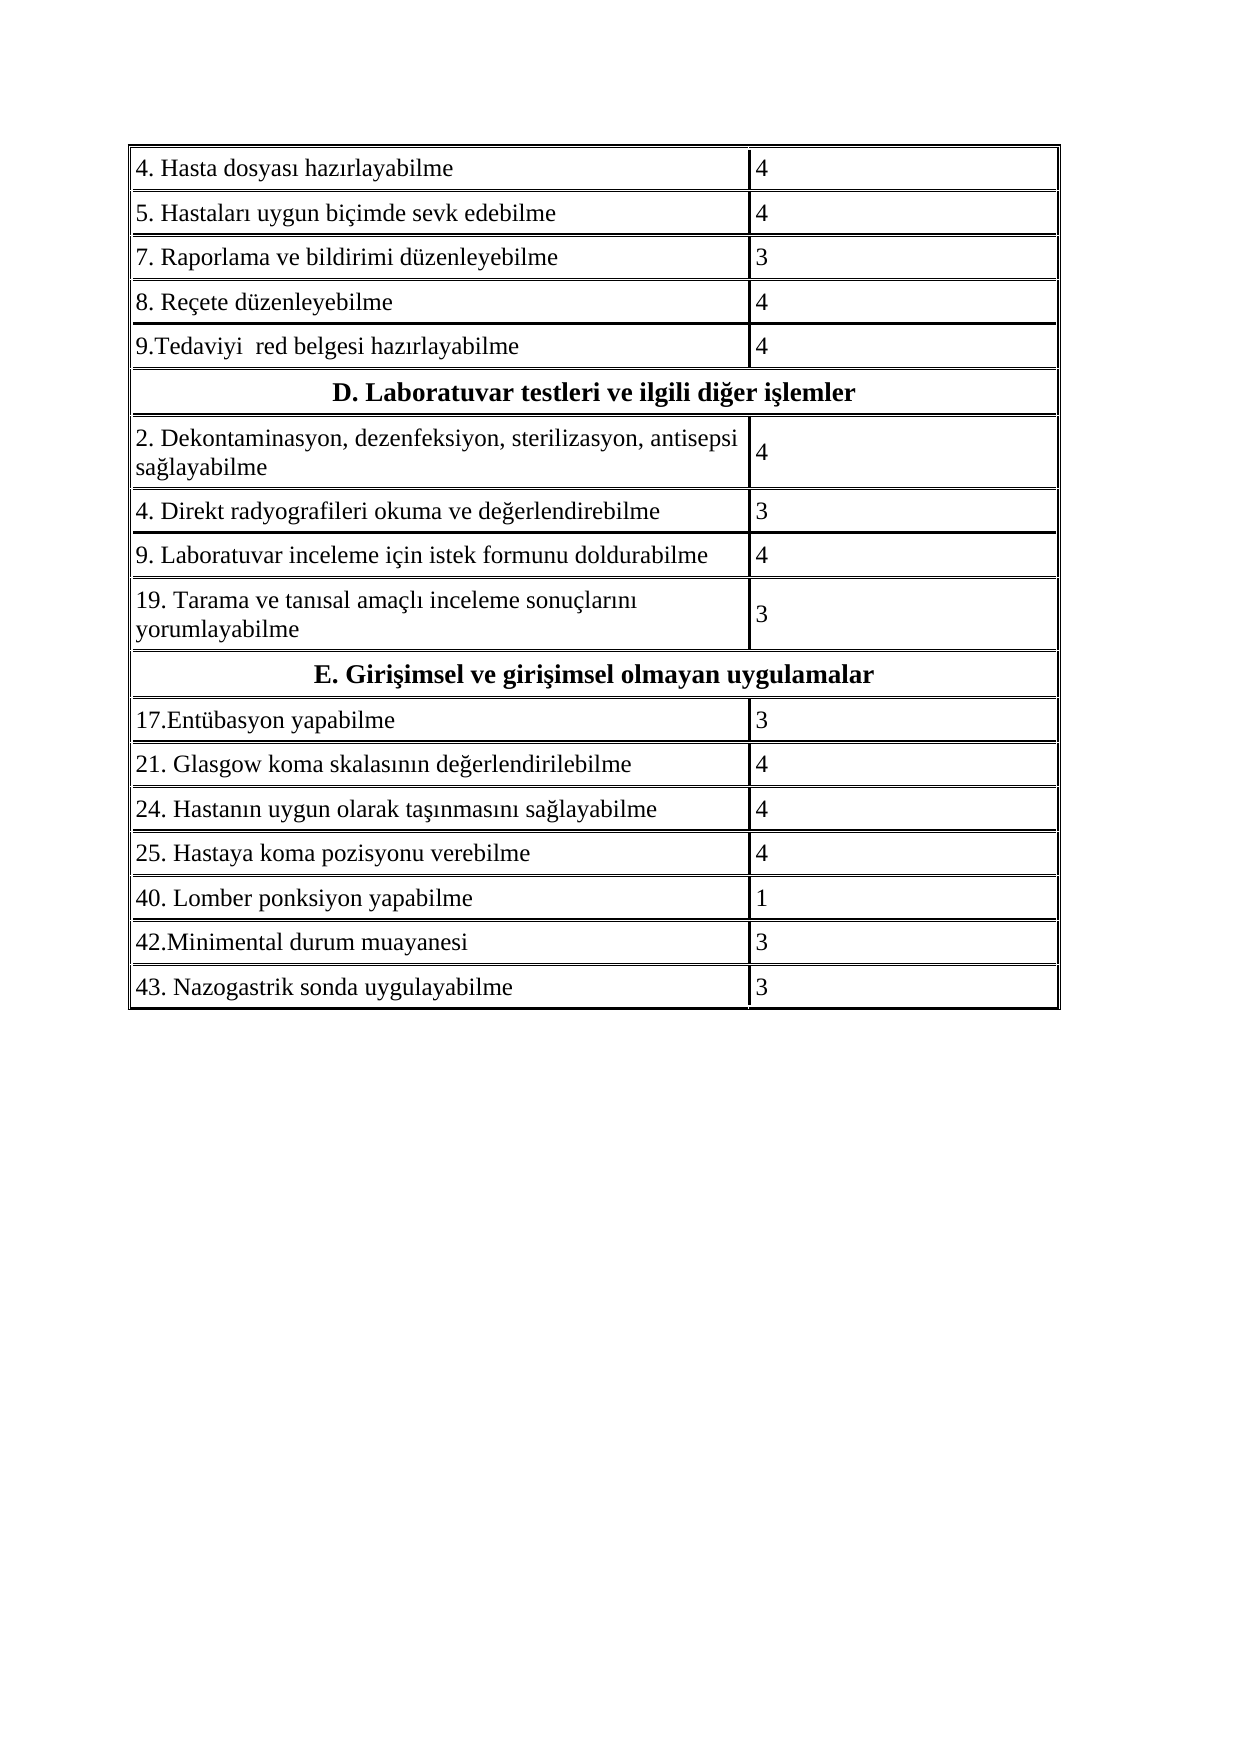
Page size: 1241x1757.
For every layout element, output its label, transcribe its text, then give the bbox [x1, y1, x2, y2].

table_cell 3 [751, 918, 1058, 962]
table_cell 4 [751, 189, 1058, 233]
table_cell 3 [749, 487, 1059, 531]
table_cell 4 [751, 531, 1057, 576]
table_cell 42.Minimental durum muayanesi [131, 918, 748, 962]
table_cell 17.Entübasyon yapabilme [129, 696, 749, 740]
table_cell 1 [751, 874, 1058, 918]
table_cell 25. Hastaya koma pozisyonu verebilme [131, 829, 748, 873]
table_cell 2. Dekontaminasyon, dezenfeksiyon, sterilizasyon, antisepsi sağlayabilme [131, 413, 748, 487]
table_cell 7. Raporlama ve bildirimi düzenleyebilme [131, 233, 748, 277]
table_cell 4 [751, 413, 1058, 487]
table_cell 19. Tarama ve tanısal amaçlı inceleme sonuçlarını yorumlayabilme [129, 576, 749, 649]
table_cell 9. Laboratuvar inceleme için istek formunu doldurabilme [131, 531, 748, 576]
table_cell 4 [751, 740, 1058, 784]
table_cell 9.Tedaviyi red belgesi hazırlayabilme [131, 322, 748, 366]
table_cell 3 [749, 963, 1058, 1007]
table_cell 5. Hastaları uygun biçimde sevk edebilme [131, 189, 748, 233]
table_cell 21. Glasgow koma skalasının değerlendirilebilme [131, 740, 748, 784]
table_cell E. Girişimsel ve girişimsel olmayan uygulamalar [129, 649, 1059, 696]
table_cell 4 [751, 829, 1058, 873]
table_cell D. Laboratuvar testleri ve ilgili diğer işlemler [131, 366, 1058, 413]
table_cell 3 [751, 233, 1058, 277]
table_cell 3 [749, 576, 1059, 649]
table_cell 4 [749, 148, 1057, 188]
table_cell 24. Hastanın uygun olarak taşınmasını sağlayabilme [131, 785, 748, 829]
table_cell 4 [751, 785, 1058, 829]
table_cell 4 [751, 278, 1058, 322]
table_cell 40. Lomber ponksiyon yapabilme [131, 874, 748, 918]
table_cell 8. Reçete düzenleyebilme [131, 278, 748, 322]
table_cell 3 [749, 696, 1059, 740]
table_cell 4. Direkt radyografileri okuma ve değerlendirebilme [129, 487, 749, 531]
table_cell 4 [751, 322, 1057, 366]
table_cell 43. Nazogastrik sonda uygulayabilme [131, 963, 749, 1007]
table_cell 4. Hasta dosyası hazırlayabilme [131, 146, 749, 188]
